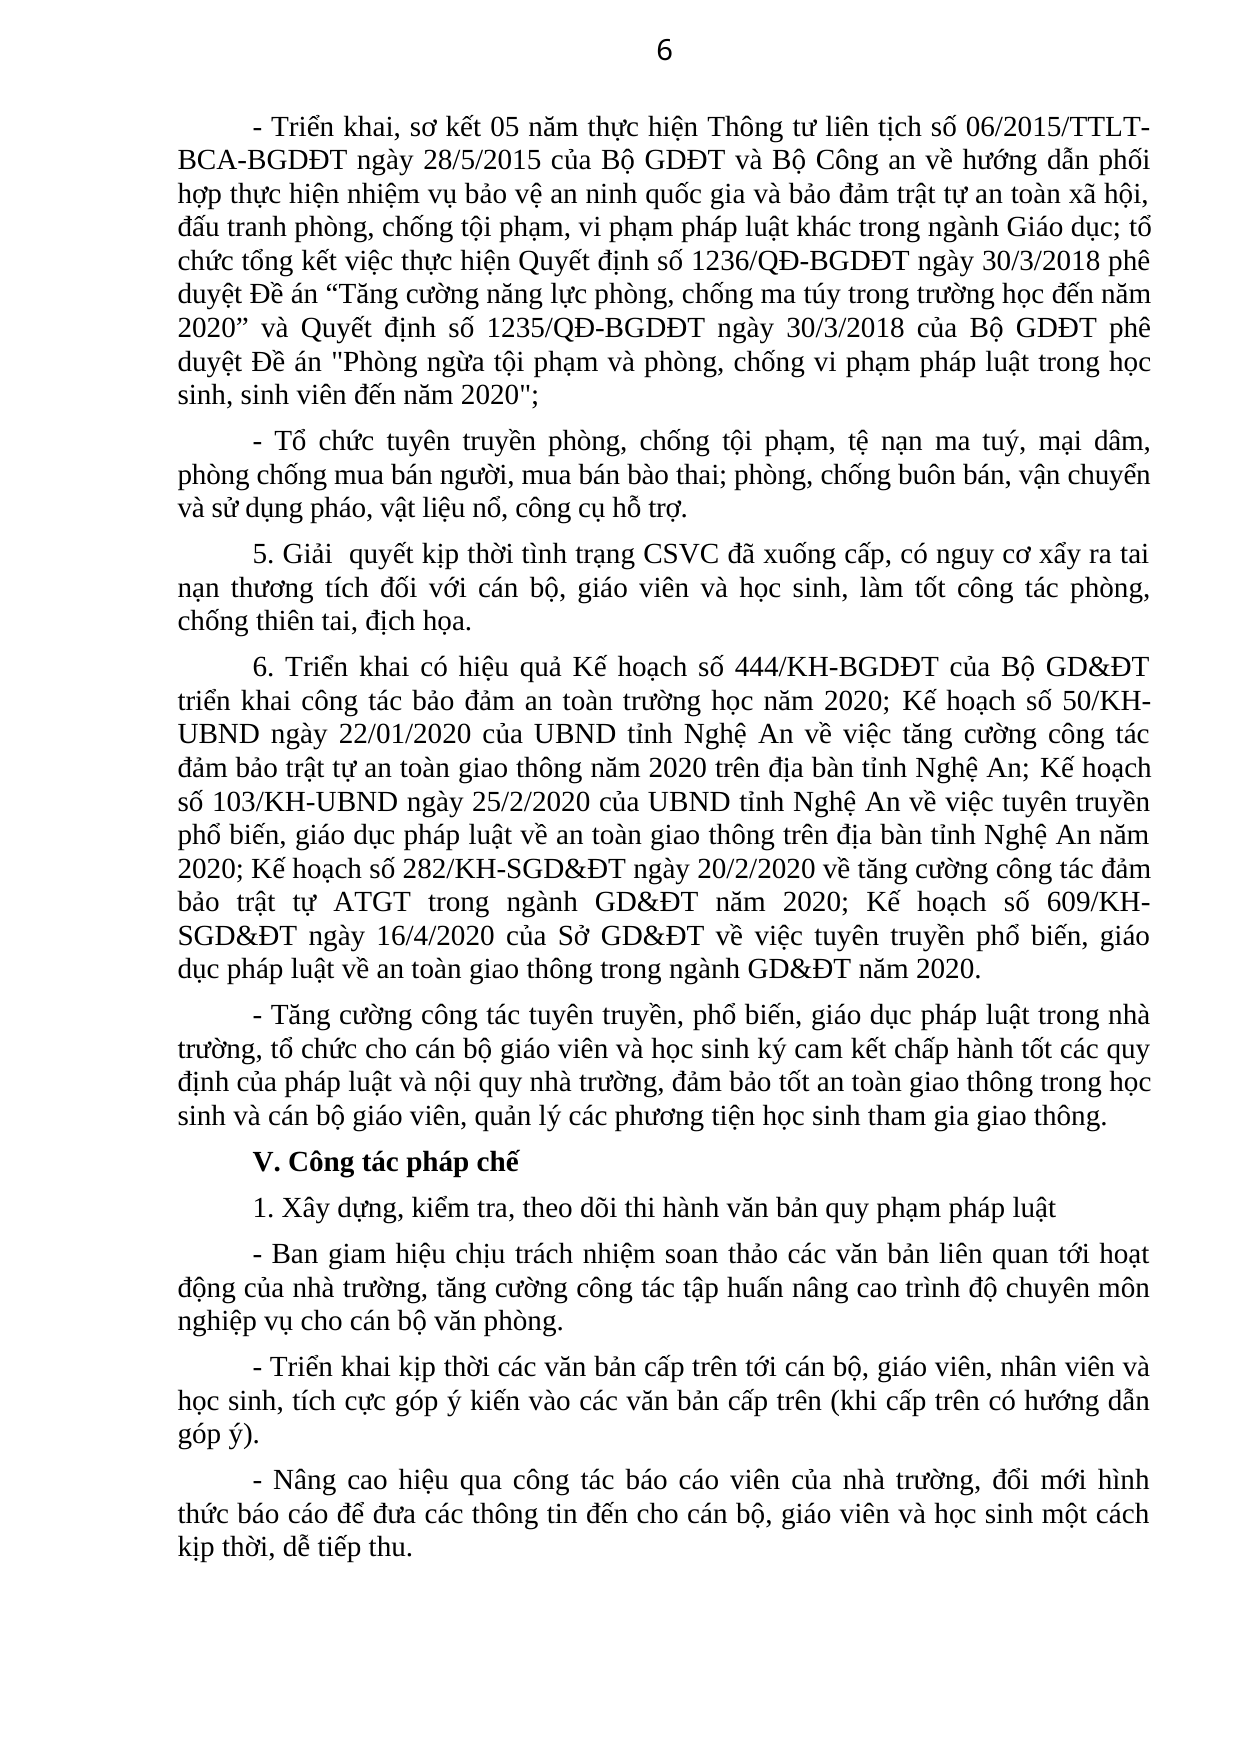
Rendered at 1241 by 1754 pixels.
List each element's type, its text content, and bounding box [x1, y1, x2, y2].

text - Tăng cường công tác tuyên truyền, phổ biến, giáo dục pháp luật trong nhà trường, tổ chức cho cán bộ giáo viên và học sinh ký cam kết chấp hành tốt các quy định của pháp luật và nội quy nhà trường, đảm bảo tốt an toàn giao thông trong học sinh và cán bộ giáo viên, quản lý các phương tiện học sinh tham gia giao thông. [177, 997, 1152, 1132]
text 6. Triển khai có hiệu quả Kế hoạch số 444/KH-BGDĐT của Bộ GD&ĐT triển khai công tác bảo đảm an toàn trường học năm 2020; Kế hoạch số 50/KH-UBND ngày 22/01/2020 của UBND tỉnh Nghệ An về việc tăng cường công tác đảm bảo trật tự an toàn giao thông năm 2020 trên địa bàn tỉnh Nghệ An; Kế hoạch số 103/KH-UBND ngày 25/2/2020 của UBND tỉnh Nghệ An về việc tuyên truyền phổ biến, giáo dục pháp luật về an toàn giao thông trên địa bàn tỉnh Nghệ An năm 2020; Kế hoạch số 282/KH-SGD&ĐT ngày 20/2/2020 về tăng cường công tác đảm bảo trật tự ATGT trong ngành GD&ĐT năm 2020; Kế hoạch số 609/KH-SGD&ĐT ngày 16/4/2020 của Sở GD&ĐT về việc tuyên truyền phổ biến, giáo dục pháp luật về an toàn giao thông trong ngành GD&ĐT năm 2020. [177, 649, 1152, 985]
text V. Công tác pháp chế [177, 1144, 1152, 1178]
text - Tổ chức tuyên truyền phòng, chống tội phạm, tệ nạn ma tuý, mại dâm, phòng chống mua bán người, mua bán bào thai; phòng, chống buôn bán, vận chuyển và sử dụng pháo, vật liệu nổ, công cụ hỗ trợ. [177, 423, 1152, 524]
text - Triển khai kịp thời các văn bản cấp trên tới cán bộ, giáo viên, nhân viên và học sinh, tích cực góp ý kiến vào các văn bản cấp trên (khi cấp trên có hướng dẫn góp ý). [177, 1349, 1152, 1450]
text - Nâng cao hiệu qua công tác báo cáo viên của nhà trường, đổi mới hình thức báo cáo để đưa các thông tin đến cho cán bộ, giáo viên và học sinh một cách kịp thời, dễ tiếp thu. [177, 1462, 1152, 1563]
text 5. Giải quyết kịp thời tình trạng CSVC đã xuống cấp, có nguy cơ xẩy ra tai nạn thương tích đối với cán bộ, giáo viên và học sinh, làm tốt công tác phòng, chống thiên tai, địch họa. [177, 536, 1152, 637]
text - Ban giam hiệu chịu trách nhiệm soan thảo các văn bản liên quan tới hoạt động của nhà trường, tăng cường công tác tập huấn nâng cao trình độ chuyên môn nghiệp vụ cho cán bộ văn phòng. [177, 1236, 1152, 1337]
text 1. Xây dựng, kiểm tra, theo dõi thi hành văn bản quy phạm pháp luật [177, 1190, 1152, 1224]
text - Triển khai, sơ kết 05 năm thực hiện Thông tư liên tịch số 06/2015/TTLT-BCA-BGDĐT ngày 28/5/2015 của Bộ GDĐT và Bộ Công an về hướng dẫn phối hợp thực hiện nhiệm vụ bảo vệ an ninh quốc gia và bảo đảm trật tự an toàn xã hội, đấu tranh phòng, chống tội phạm, vi phạm pháp luật khác trong ngành Giáo dục; tổ chức tổng kết việc thực hiện Quyết định số 1236/QĐ-BGDĐT ngày 30/3/2018 phê duyệt Đề án “Tăng cường năng lực phòng, chống ma túy trong trường học đến năm 2020” và Quyết định số 1235/QĐ-BGDĐT ngày 30/3/2018 của Bộ GDĐT phê duyệt Đề án "Phòng ngừa tội phạm và phòng, chống vi phạm pháp luật trong học sinh, sinh viên đến năm 2020"; [177, 109, 1152, 411]
